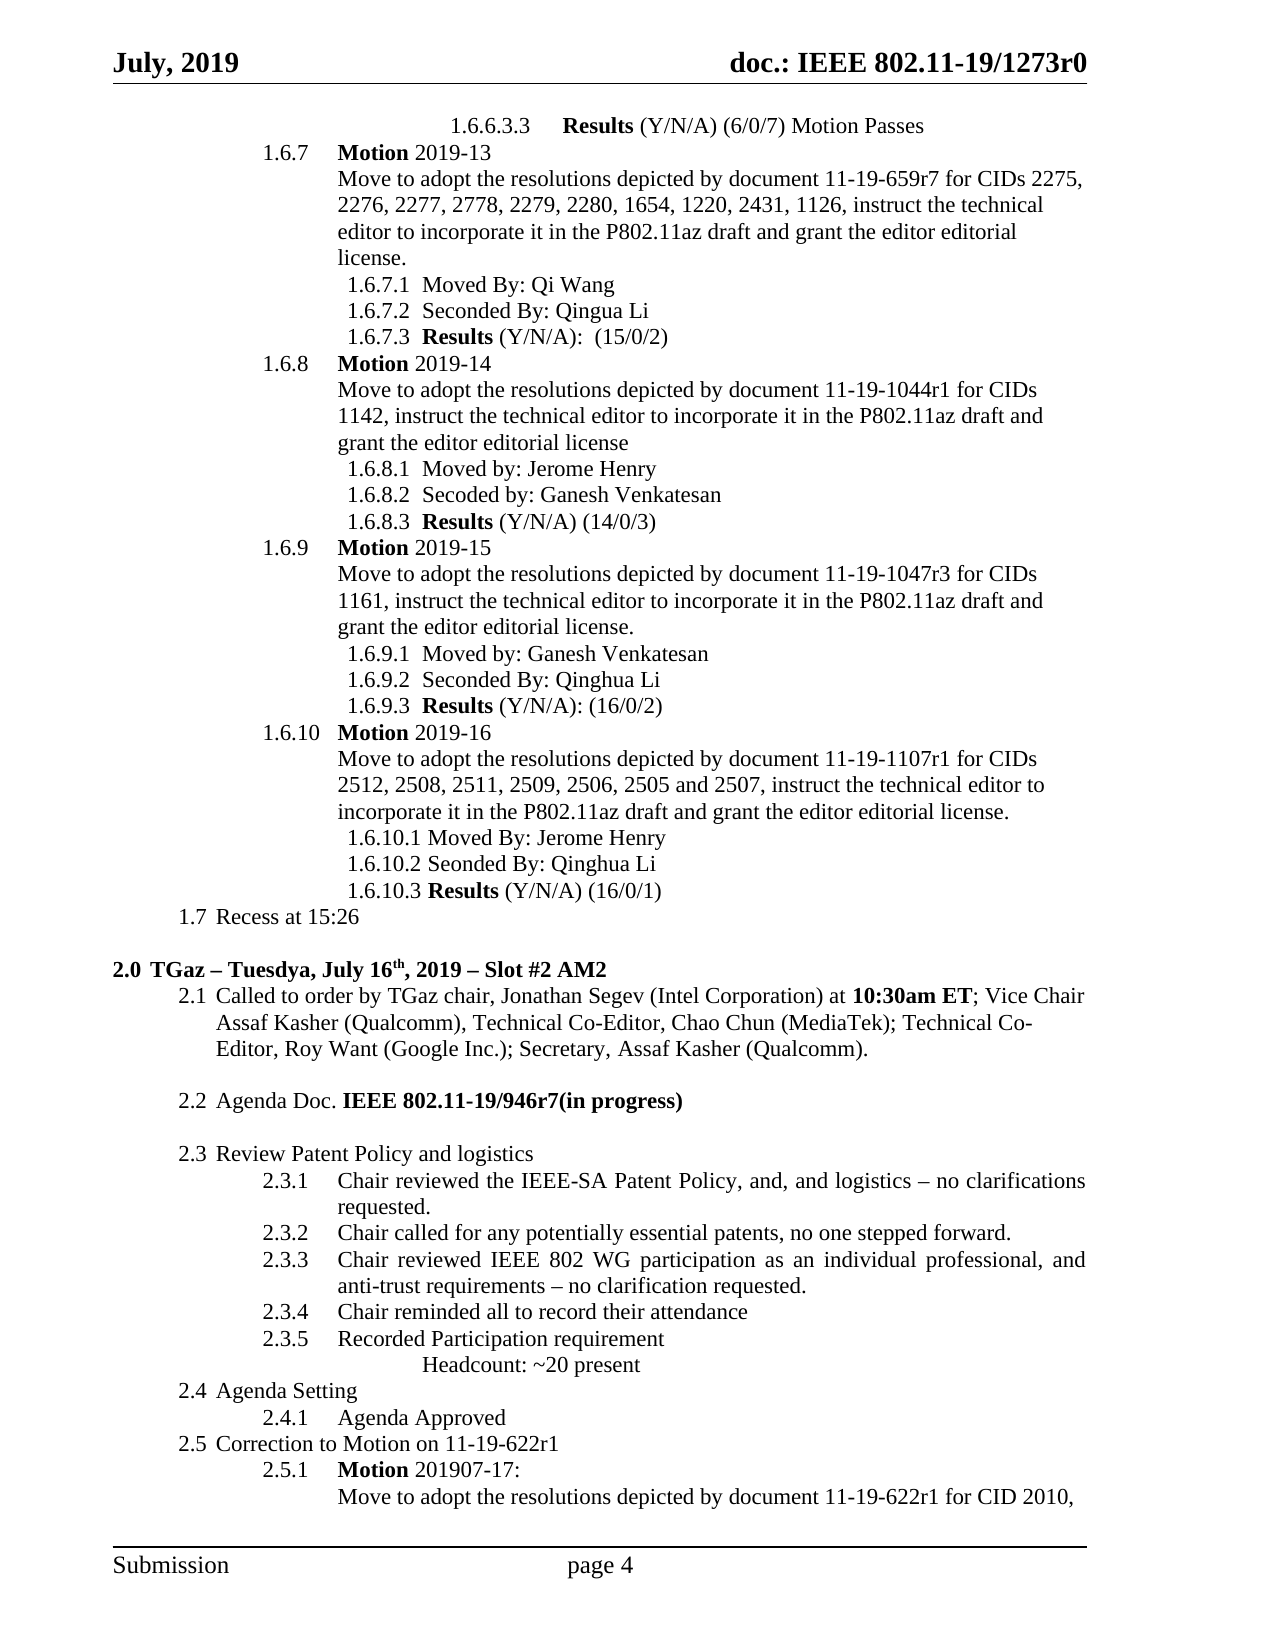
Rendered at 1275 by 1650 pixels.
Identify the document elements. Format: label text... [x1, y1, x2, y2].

list Seconded By: Qinghua Li [347, 666, 1087, 692]
list Results (Y/N/A): (15/0/2) [347, 323, 1087, 350]
list Review Patent Policy and logistics [178, 1140, 1087, 1167]
list Called to order by TGaz chair, Jonathan Segev (Intel Corporation) at 10:30am ET; Vice Chair Assaf Kasher (Qualcomm), Technical Co-Editor, Chao Chun (MediaTek); Technical Co-Editor, Roy Want (Google Inc.); Secretary, Assaf Kasher (Qualcomm). [178, 982, 1087, 1088]
list Moved By: Qi Wang [347, 271, 1087, 297]
list Motion 2019-14 Move to adopt the resolutions depicted by document 11-19-1044r1 for CIDs 1142, instruct the technical editor to incorporate it in the P802.11az draft and grant the editor editorial license [262, 350, 1087, 455]
list Agenda Approved [262, 1404, 1087, 1430]
list Recess at 15:26 [178, 903, 1087, 929]
list Chair reminded all to record their attendance [262, 1298, 1087, 1325]
text Headcount: ~20 present [422, 1351, 1087, 1377]
list Results (Y/N/A) (14/0/3) [347, 508, 1087, 534]
list Seconded By: Qingua Li [347, 297, 1087, 323]
list Correction to Motion on 11-19-622r1 [178, 1430, 1087, 1457]
list Chair called for any potentially essential patents, no one stepped forward. [262, 1219, 1087, 1246]
list Agenda Setting [178, 1377, 1087, 1404]
list Seonded By: Qinghua Li [347, 850, 1087, 877]
list Motion 2019-16 Move to adopt the resolutions depicted by document 11-19-1107r1 for CIDs 2512, 2508, 2511, 2509, 2506, 2505 and 2507, instruct the technical editor to incorporate it in the P802.11az draft and grant the editor editorial license. [262, 719, 1087, 824]
list Results (Y/N/A) (16/0/1) [347, 877, 1087, 903]
list Results (Y/N/A) (6/0/7) Motion Passes [450, 112, 1087, 139]
list Results (Y/N/A): (16/0/2) [347, 692, 1087, 719]
list Recorded Participation requirement [262, 1325, 1087, 1351]
list Agenda Doc. IEEE 802.11-19/946r7(in progress) [178, 1088, 1087, 1140]
list Moved By: Jerome Henry [347, 824, 1087, 850]
list Motion 2019-13 Move to adopt the resolutions depicted by document 11-19-659r7 for CIDs 2275, 2276, 2277, 2778, 2279, 2280, 1654, 1220, 2431, 1126, instruct the technical editor to incorporate it in the P802.11az draft and grant the editor editorial license. [262, 139, 1087, 271]
list Secoded by: Ganesh Venkatesan [347, 481, 1087, 508]
list Motion 2019-15 Move to adopt the resolutions depicted by document 11-19-1047r3 for CIDs 1161, instruct the technical editor to incorporate it in the P802.11az draft and grant the editor editorial license. [262, 534, 1087, 639]
list Moved by: Ganesh Venkatesan [347, 639, 1087, 666]
list Chair reviewed IEEE 802 WG participation as an individual professional, and anti-trust requirements – no clarification requested. [262, 1246, 1087, 1298]
list Moved by: Jerome Henry [347, 455, 1087, 481]
list Chair reviewed the IEEE-SA Patent Policy, and, and logistics – no clarifications requested. [262, 1167, 1087, 1219]
list TGaz – Tuesdya, July 16th, 2019 – Slot #2 AM2 [112, 956, 1087, 982]
